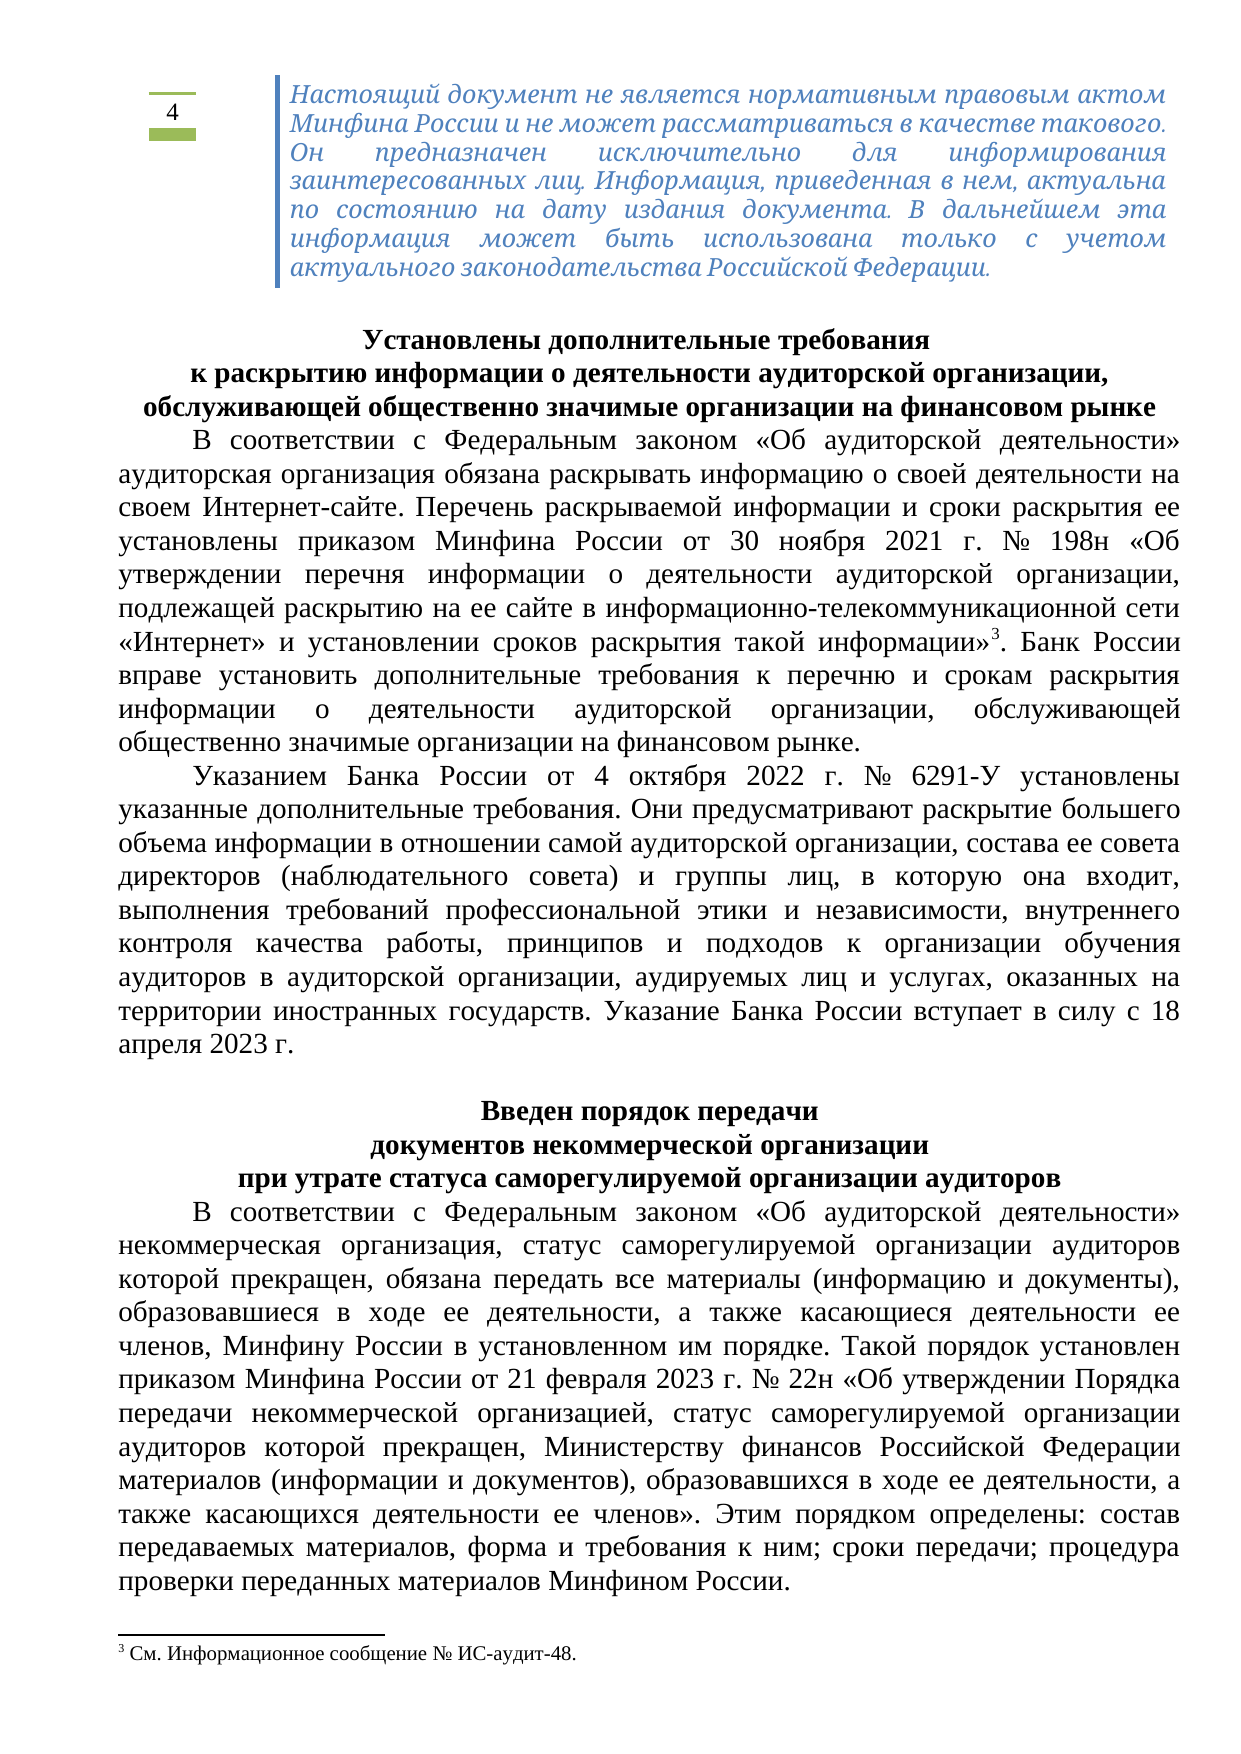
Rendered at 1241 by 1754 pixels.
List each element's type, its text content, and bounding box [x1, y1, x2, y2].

list В соответствии с Федеральным законом «Об аудиторской деятельности» некоммерческая организация, статус саморегулируемой организации аудиторов которой прекращен, обязана передать все материалы (информацию и документы), образовавшиеся в ходе ее деятельности, а также касающиеся деятельности ее членов, Минфину России в установленном им порядке. Такой порядок установлен приказом Минфина России от 21 февраля 2023 г. № 22н «Об утверждении Порядка передачи некоммерческой организацией, статус саморегулируемой организации аудиторов которой прекращен, Министерству финансов Российской Федерации материалов (информации и документов), образовавшихся в ходе ее деятельности, а также касающихся деятельности ее членов». Этим порядком определены: состав передаваемых материалов, форма и требования к ним; сроки передачи; процедура проверки переданных материалов Минфином России. [118, 1194, 1181, 1596]
text при утрате статуса саморегулируемой организации аудиторов [118, 1160, 1181, 1194]
text обслуживающей общественно значимые организации на финансовом рынке [118, 389, 1181, 422]
text Введен порядок передачи [118, 1093, 1181, 1127]
text Указанием Банка России от 4 октября 2022 г. № 6291-У установлены указанные дополнительные требования. Они предусматривают раскрытие большего объема информации в отношении самой аудиторской организации, состава ее совета директоров (наблюдательного совета) и группы лиц, в которую она входит, выполнения требований профессиональной этики и независимости, внутреннего контроля качества работы, принципов и подходов к организации обучения аудиторов в аудиторской организации, аудируемых лиц и услугах, оказанных на территории иностранных государств. Указание Банка России вступает в силу с 18 апреля 2023 г. [118, 758, 1181, 1060]
text Установлены дополнительные требования к раскрытию информации о деятельности аудиторской организации, [118, 322, 1181, 389]
text В соответствии с Федеральным законом «Об аудиторской деятельности» аудиторская организация обязана раскрывать информацию о своей деятельности на своем Интернет-сайте. Перечень раскрываемой информации и сроки раскрытия ее установлены приказом Минфина России от 30 ноября 2021 г. № 198н «Об утверждении перечня информации о деятельности аудиторской организации, подлежащей раскрытию на ее сайте в информационно-телекоммуникационной сети «Интернет» и установлении сроков раскрытия такой информации». Банк России вправе установить дополнительные требования к перечню и срокам раскрытия информации о деятельности аудиторской организации, обслуживающей общественно значимые организации на финансовом рынке. [118, 422, 1181, 758]
text документов некоммерческой организации [118, 1127, 1181, 1160]
